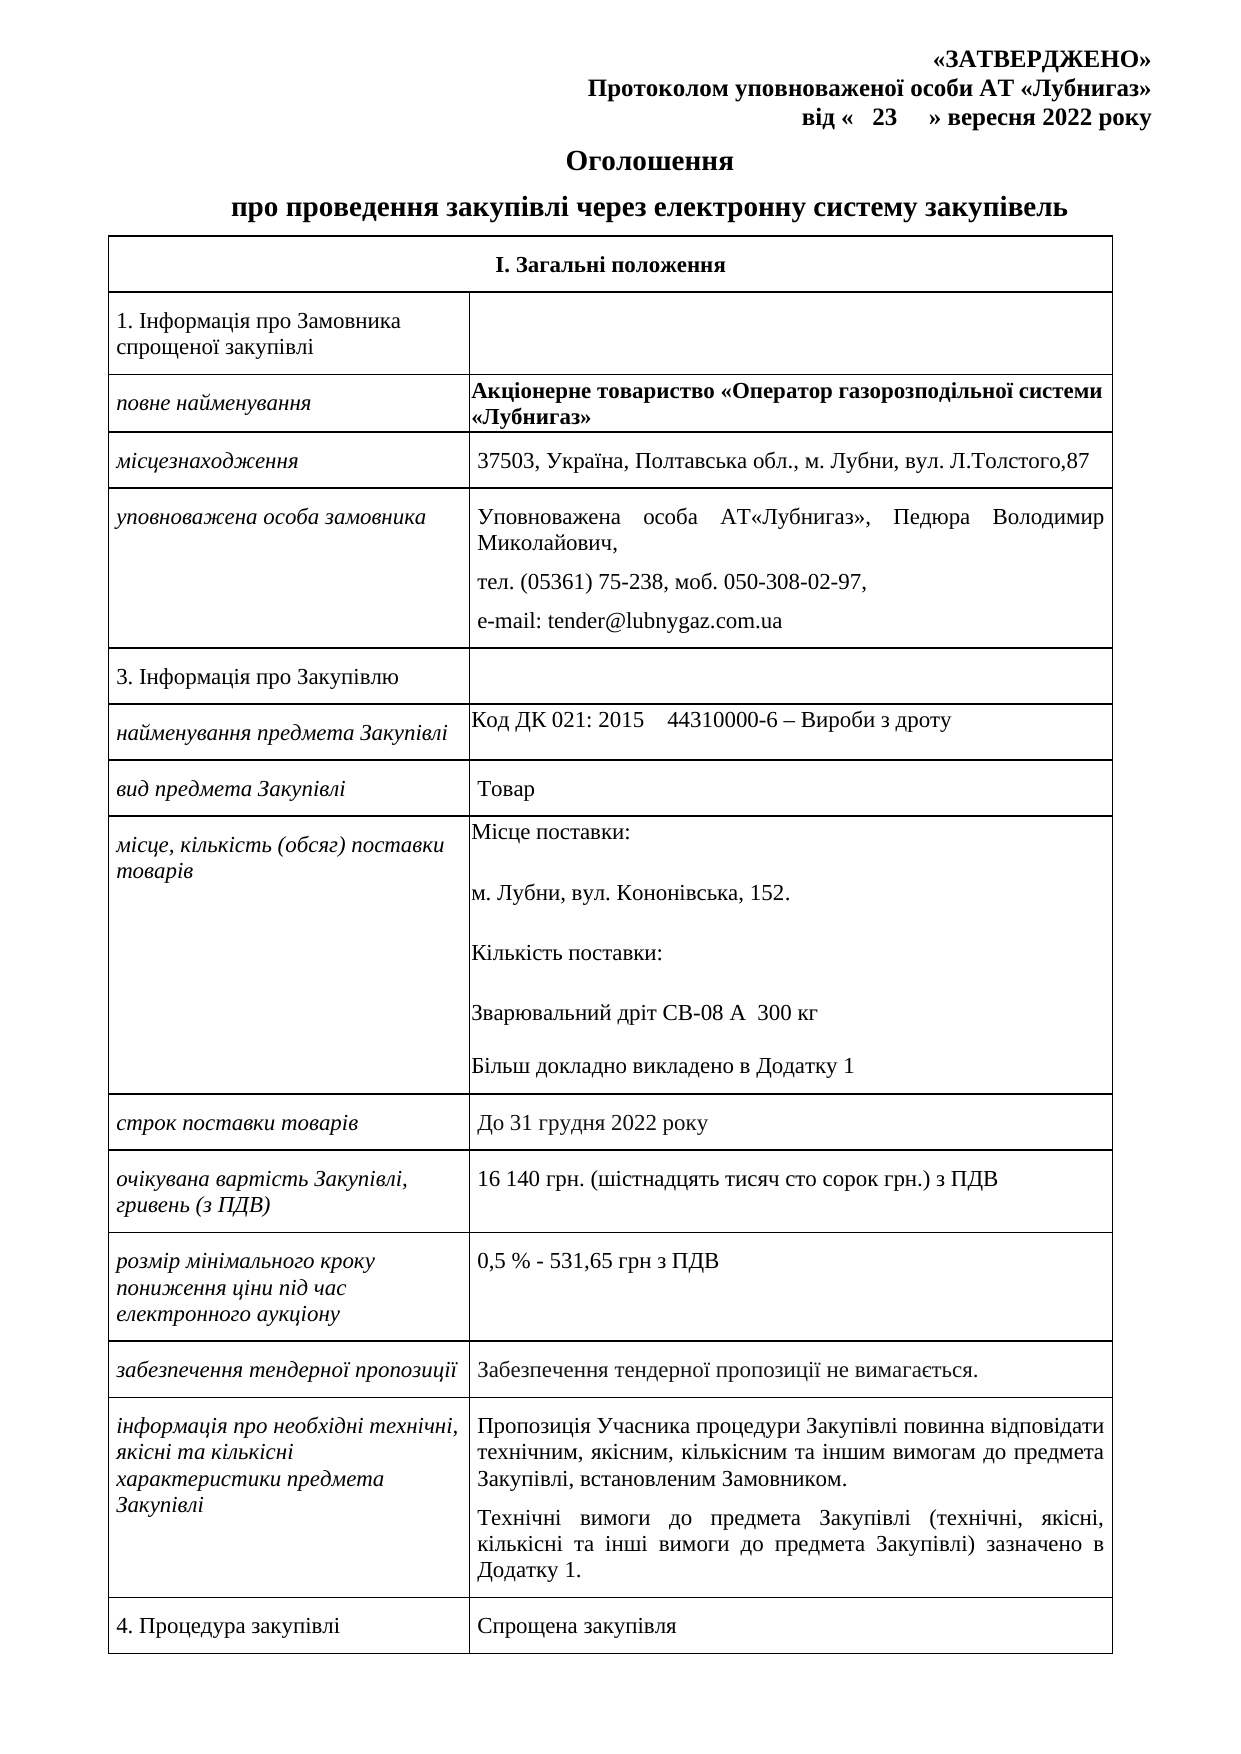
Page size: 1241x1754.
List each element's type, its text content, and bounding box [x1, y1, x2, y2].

table_cell [470, 649, 1112, 703]
text Оголошення [148, 143, 1152, 177]
text від « 23 » вересня 2022 року [148, 102, 1152, 131]
table_cell Забезпечення тендерної пропозиції не вимагається. [470, 1342, 1112, 1396]
table_cell вид предмета Закупівлі [109, 761, 469, 815]
table_cell найменування предмета Закупівлі [109, 705, 469, 759]
table_cell 0,5 % - 531,65 грн з ПДВ [470, 1233, 1112, 1340]
table_cell Місце поставки: м. Лубни, вул. Кононівська, 152. Кількість поставки: Зварювальний дріт СВ-08 А 300 кг Більш докладно викладено в Додатку 1 [470, 817, 1112, 1093]
table_cell До 31 грудня 2022 року [470, 1095, 1112, 1149]
table_cell уповноважена особа замовника [109, 489, 469, 647]
table_cell 4. Процедура закупівлі [109, 1598, 469, 1653]
table_cell місце, кількість (обсяг) поставки товарів [109, 817, 469, 1093]
table_cell 1. Інформація про Замовника спрощеної закупівлі [109, 293, 469, 374]
table_cell Пропозиція Учасника процедури Закупівлі повинна відповідати технічним, якісним, кількісним та іншим вимогам до предмета Закупівлі, встановленим Замовником. Технічні вимоги до предмета Закупівлі (технічні, якісні, кількісні та інші вимоги до предмета Закупівлі) зазначено в Додатку 1. [470, 1398, 1112, 1597]
table_cell повне найменування [109, 375, 469, 431]
table_cell Товар [470, 761, 1112, 815]
table_cell строк поставки товарів [109, 1095, 469, 1149]
table_cell Уповноважена особа АТ«Лубнигаз», Педюра Володимир Миколайович, тел. (05361) 75-238, моб. 050-308-02-97, e-mail: tender@lubnygaz.com.ua [470, 489, 1112, 647]
text «ЗАТВЕРДЖЕНО» [148, 44, 1152, 73]
text Протоколом уповноваженої особи АТ «Лубнигаз» [148, 73, 1152, 102]
table_header I. Загальні положення [109, 237, 1112, 291]
table_cell Спрощена закупівля [470, 1598, 1112, 1653]
table_cell очікувана вартість Закупівлі, гривень (з ПДВ) [109, 1151, 469, 1232]
table_cell інформація про необхідні технічні, якісні та кількісні характеристики предмета Закупівлі [109, 1398, 469, 1597]
table_cell місцезнаходження [109, 433, 469, 487]
table_cell 37503, Україна, Полтавська обл., м. Лубни, вул. Л.Толстого,87 [470, 433, 1112, 487]
table_cell забезпечення тендерної пропозиції [109, 1342, 469, 1396]
table_cell 16 140 грн. (шістнадцять тисяч сто сорок грн.) з ПДВ [470, 1151, 1112, 1232]
table_cell Код ДК 021: 2015 44310000-6 – Вироби з дроту [470, 705, 1112, 759]
table_cell Акціонерне товариство «Оператор газорозподільної системи «Лубнигаз» [470, 375, 1112, 431]
table_cell [470, 293, 1112, 374]
table_cell 3. Інформація про Закупівлю [109, 649, 469, 703]
table_cell розмір мінімального кроку пониження ціни під час електронного аукціону [109, 1233, 469, 1340]
text про проведення закупівлі через електронну систему закупівель [148, 189, 1152, 223]
